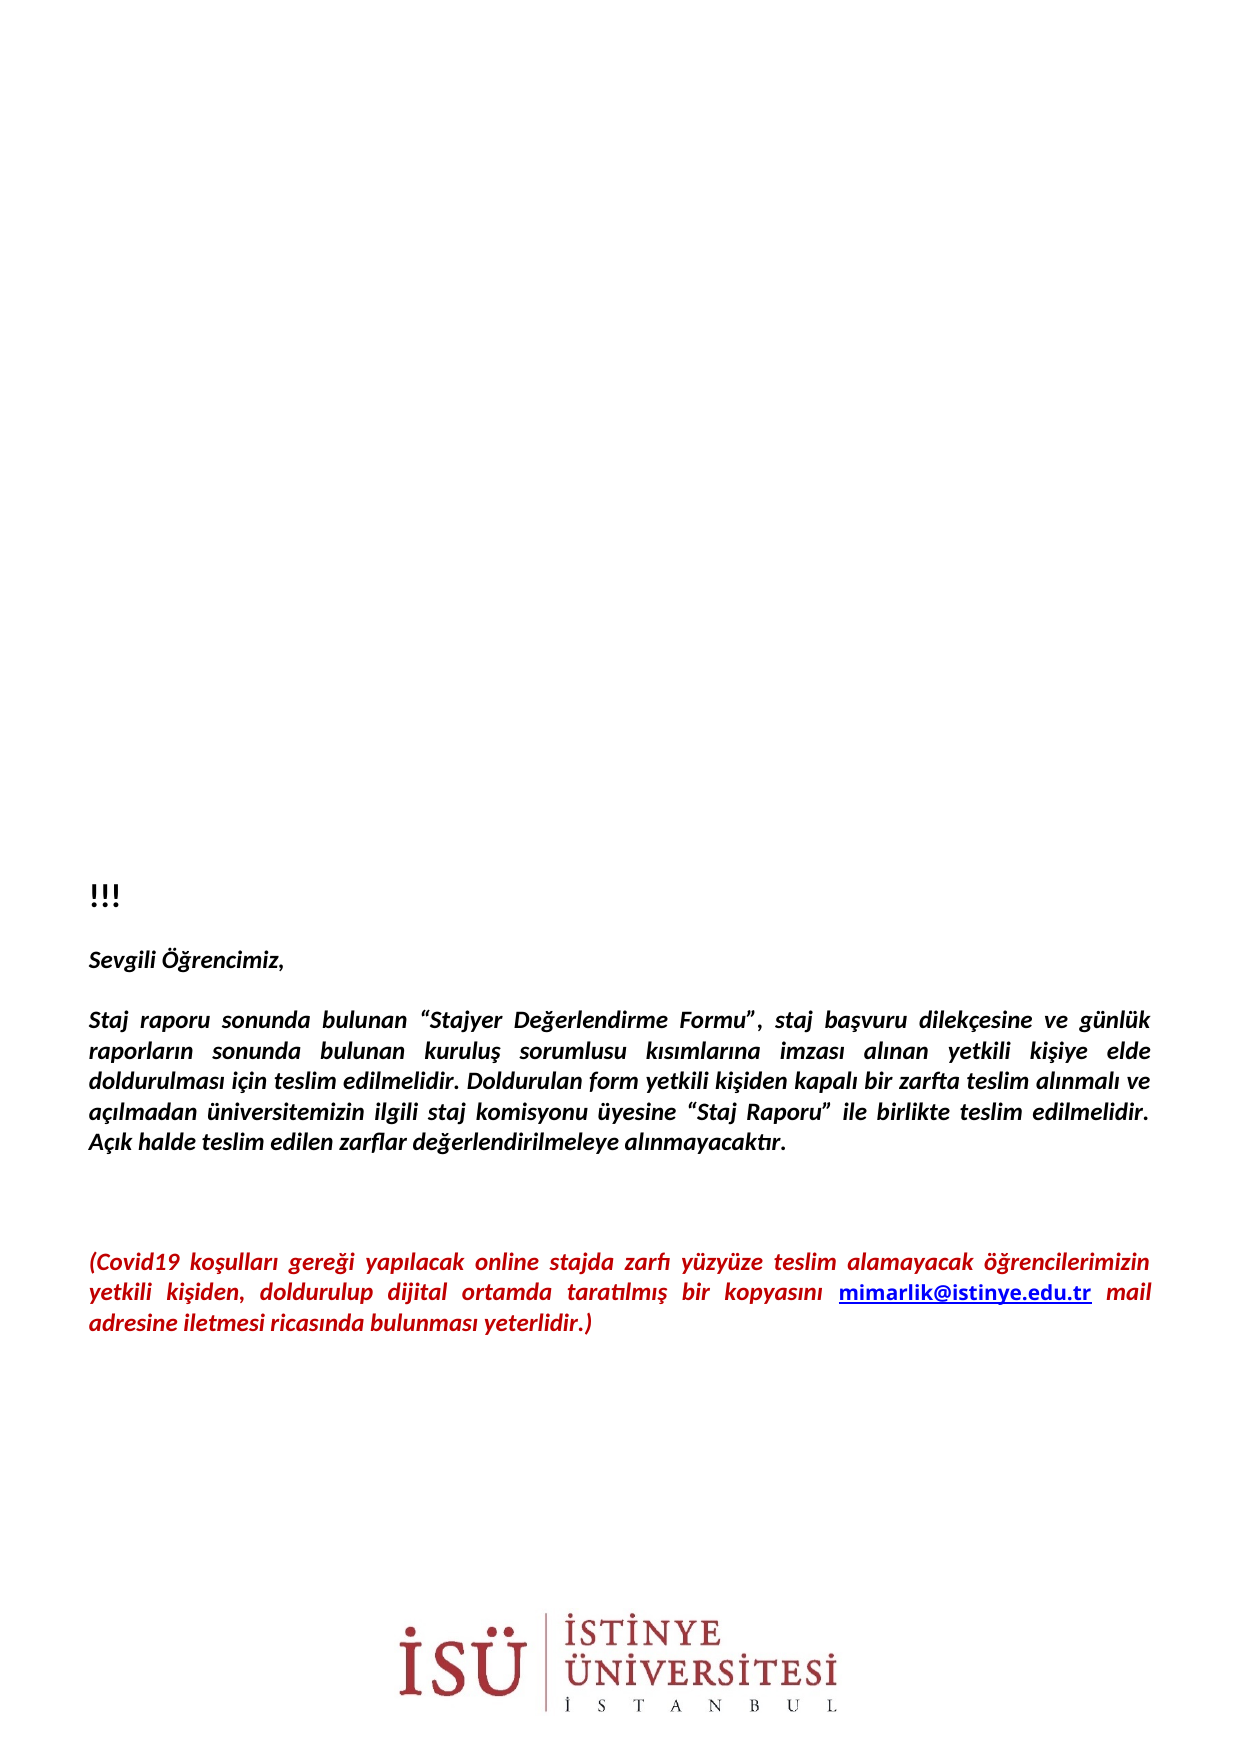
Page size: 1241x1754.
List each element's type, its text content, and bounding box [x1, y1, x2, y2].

text !!! [89, 875, 1152, 916]
text (Covid19 koşulları gereği yapılacak online stajda zarfı yüzyüze teslim alamayacak öğrencilerimizin yetkili kişiden, doldurulup dijital ortamda taratılmış bir kopyasını mimarlik@istinye.edu.tr mail adresine iletmesi ricasında bulunması yeterlidir.) [89, 1246, 1152, 1337]
picture [393, 1608, 845, 1716]
text Sevgili Öğrencimiz, [89, 945, 1152, 975]
text Staj raporu sonunda bulunan “Stajyer Değerlendirme Formu”, staj başvuru dilekçesine ve günlük raporların sonunda bulunan kuruluş sorumlusu kısımlarına imzası alınan yetkili kişiye elde doldurulması için teslim edilmelidir. Doldurulan form yetkili kişiden kapalı bir zarfta teslim alınmalı ve açılmadan üniversitemizin ilgili staj komisyonu üyesine “Staj Raporu” ile birlikte teslim edilmelidir. Açık halde teslim edilen zarflar değerlendirilmeleye alınmayacaktır. [89, 1004, 1152, 1157]
